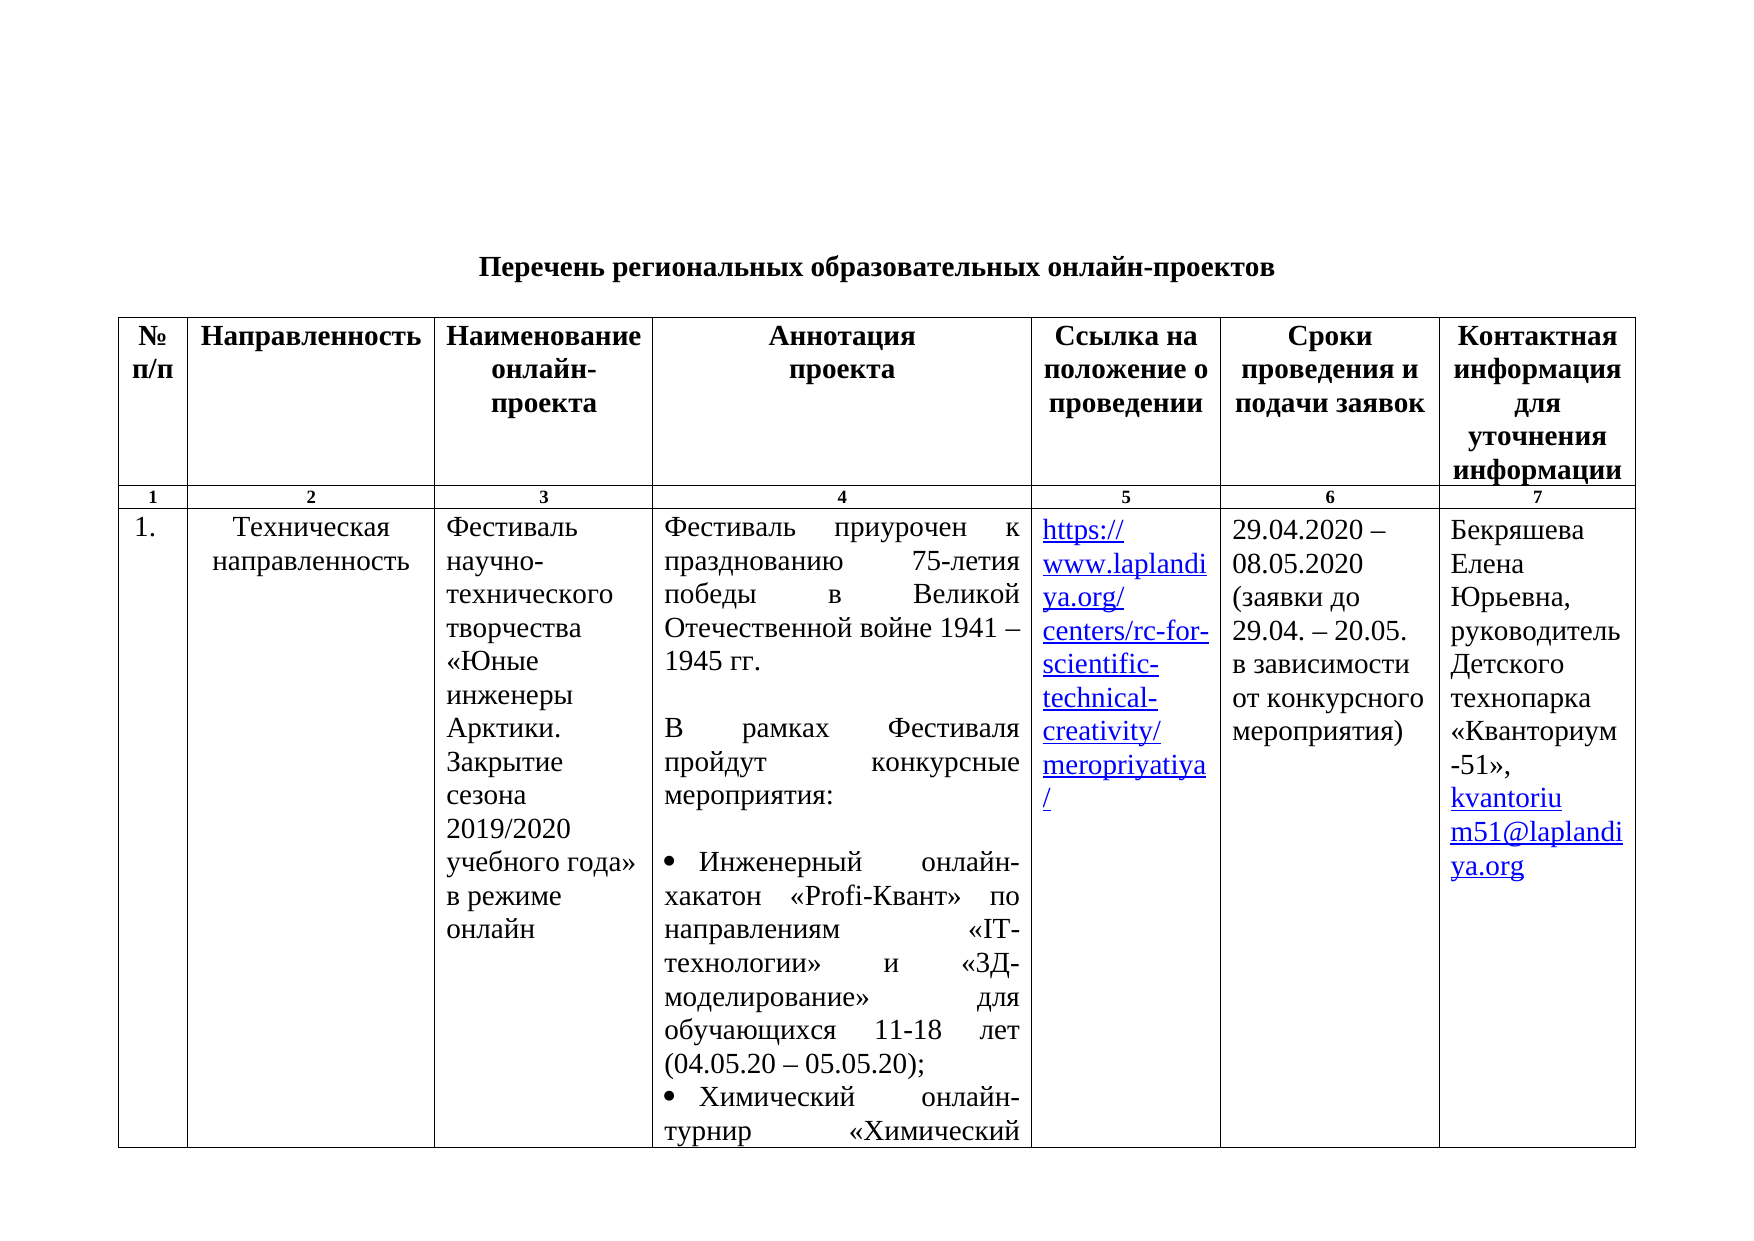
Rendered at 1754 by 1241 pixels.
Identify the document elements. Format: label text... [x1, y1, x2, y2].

table_header Наименование онлайн-проекта [435, 318, 652, 485]
table_cell Бекряшева Елена Юрьевна, руководитель Детского технопарка «Кванториум-51», kvantorium51@laplandiya.org [1440, 509, 1635, 1147]
table_header Ссылка на положение о проведении [1032, 318, 1220, 485]
table_header Аннотация проекта [653, 318, 1031, 485]
table_cell 3 [435, 486, 652, 508]
table_cell 4 [653, 486, 1031, 508]
table_cell https://www.laplandiya.org/centers/rc-for-scientific-technical-creativity/meropriyatiya/ [1032, 509, 1220, 1147]
table_header Направленность [188, 318, 434, 485]
table_header Сроки проведения и подачи заявок [1221, 318, 1439, 485]
table_cell 5 [1032, 486, 1220, 508]
table_cell 2 [188, 486, 434, 508]
table_cell Фестиваль научно-технического творчества «Юные инженеры Арктики. Закрытие сезона 2019/2020 учебного года» в режиме онлайн [435, 509, 652, 1147]
table_cell 1 [119, 486, 187, 508]
table_header № п/п [119, 318, 187, 485]
table_cell 7 [1440, 486, 1635, 508]
table_cell 6 [1221, 486, 1439, 508]
table_header Контактная информация для уточнения информации [1440, 318, 1635, 485]
text Перечень региональных образовательных онлайн-проектов [118, 249, 1636, 283]
table_cell 29.04.2020 – 08.05.2020 (заявки до 29.04. – 20.05. в зависимости от конкурсного мероприятия) [1221, 509, 1439, 1147]
table_cell Техническая направленность [188, 509, 434, 1147]
table_cell [119, 509, 187, 1147]
